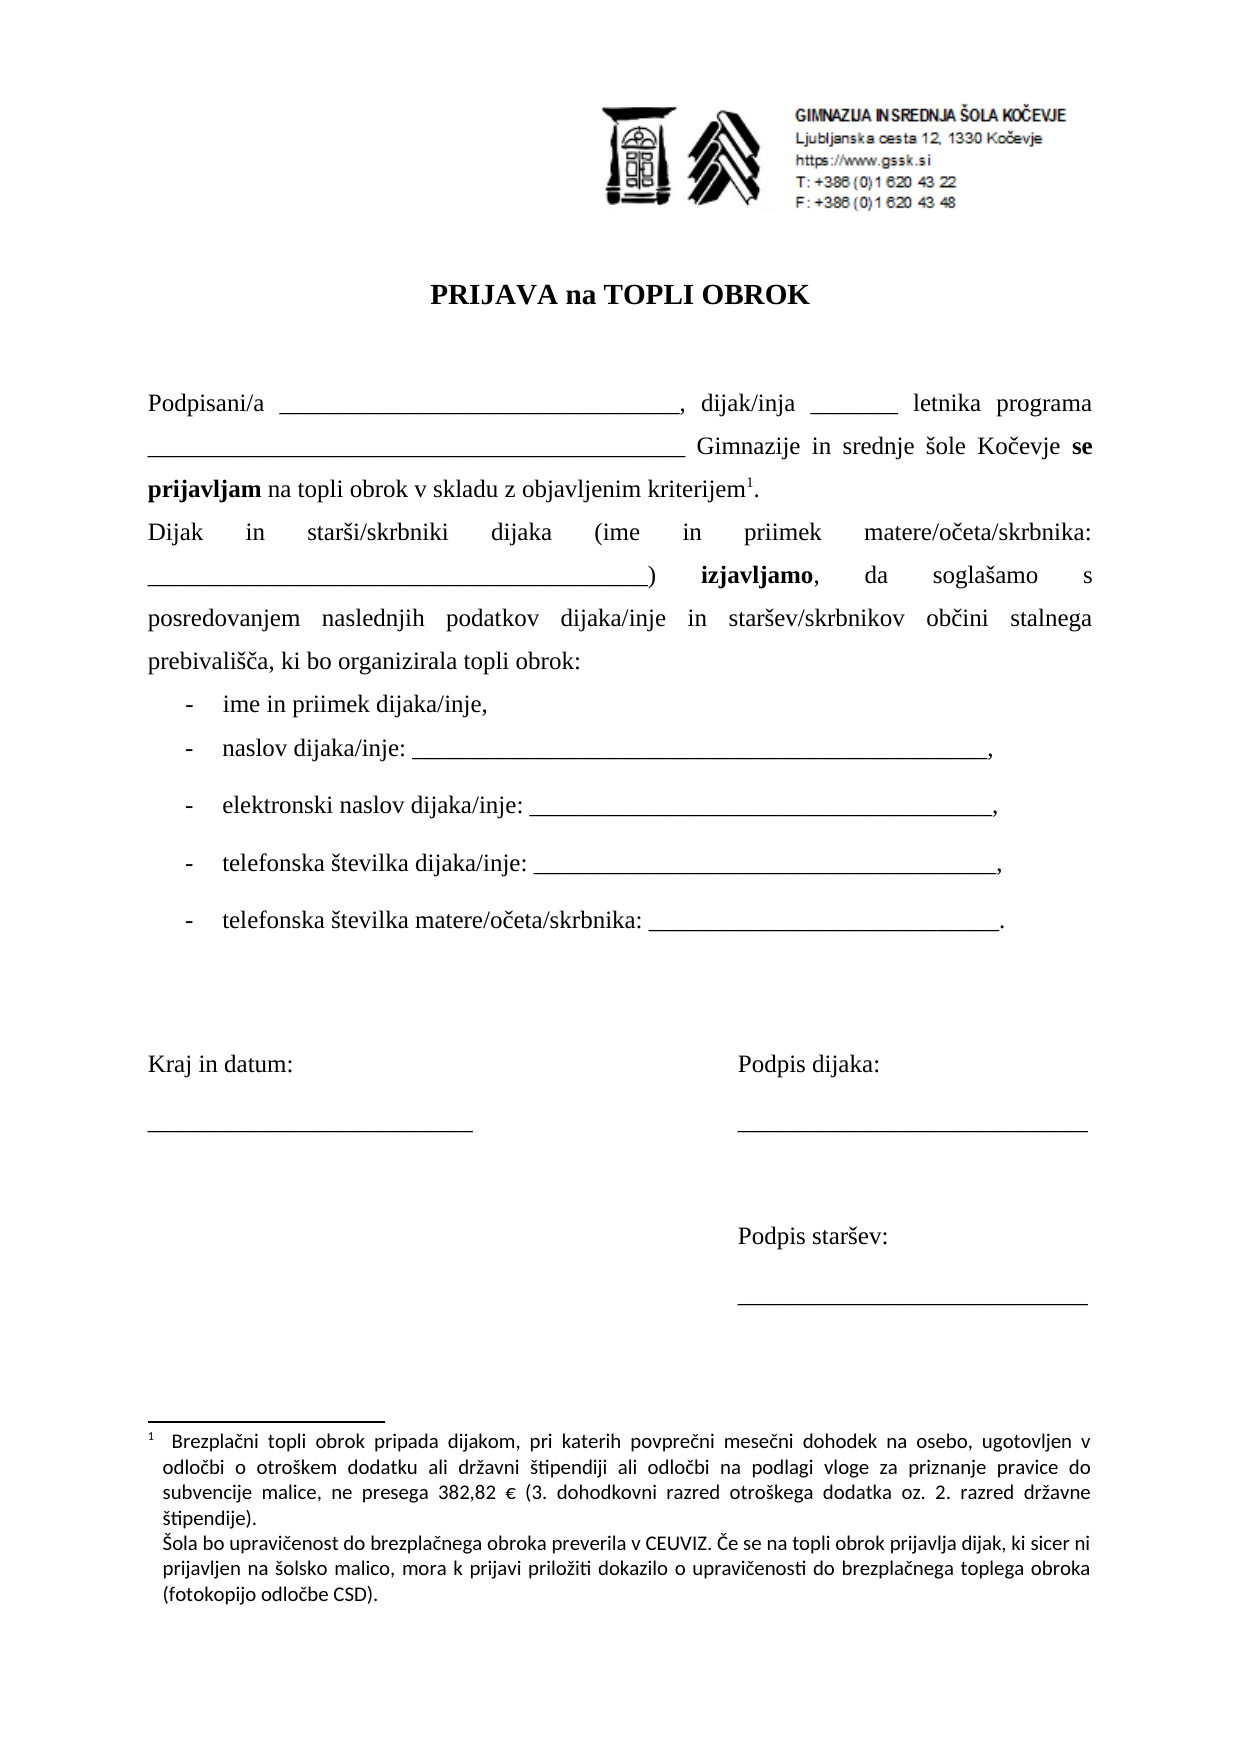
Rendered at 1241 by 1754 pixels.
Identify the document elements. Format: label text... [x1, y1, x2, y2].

text Podpisani/a ________________________________, dijak/inja _______ letnika programa ___________________________________________ Gimnazije in srednje šole Kočevje se prijavljam na topli obrok v skladu z objavljenim kriterijem. [148, 388, 1093, 503]
text Kraj in datum: Podpis dijaka: [148, 1049, 1093, 1078]
text Podpis staršev: [148, 1221, 1093, 1250]
list ime in priimek dijaka/inje, [185, 689, 1093, 718]
list elektronski naslov dijaka/inje: _____________________________________, [185, 790, 1093, 819]
text __________________________ ____________________________ [148, 1106, 1093, 1135]
list telefonska številka matere/očeta/skrbnika: ____________________________. [185, 905, 1093, 934]
text PRIJAVA na TOPLI OBROK [148, 277, 1093, 311]
text ____________________________ [148, 1279, 1093, 1308]
text Dijak in starši/skrbniki dijaka (ime in priimek matere/očeta/skrbnika: ________________________________________) izjavljamo, da soglašamo s posredovanjem naslednjih podatkov dijaka/inje in staršev/skrbnikov občini stalnega prebivališča, ki bo organizirala topli obrok: [148, 517, 1093, 675]
picture [578, 73, 1093, 249]
list telefonska številka dijaka/inje: _____________________________________, [185, 848, 1093, 876]
list naslov dijaka/inje: ______________________________________________, [185, 733, 1093, 761]
